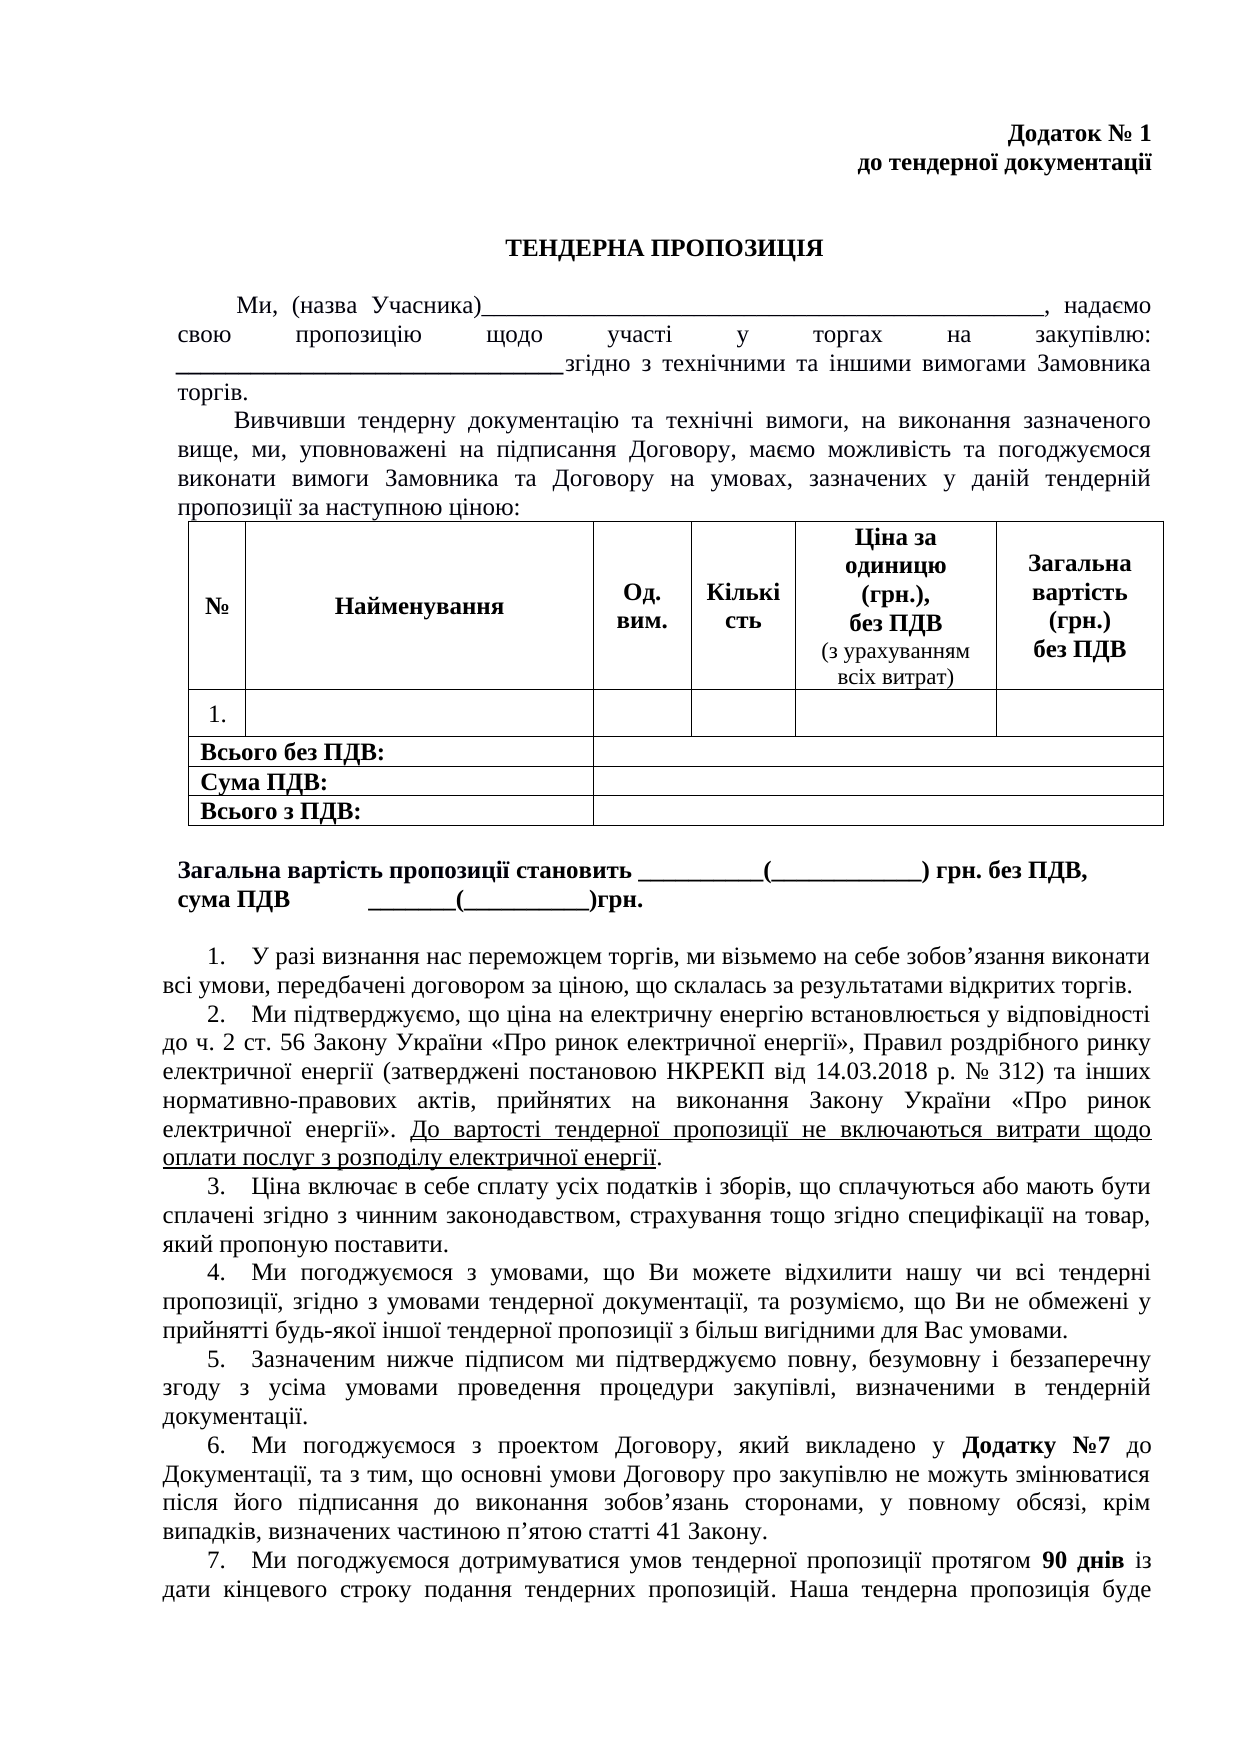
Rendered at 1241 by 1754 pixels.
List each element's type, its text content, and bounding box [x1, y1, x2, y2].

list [162, 1545, 1152, 1602]
table_cell [594, 737, 1163, 766]
table_cell [692, 690, 795, 736]
text Додаток № 1 [177, 118, 1152, 147]
text сума ПДВ _______(__________)грн. [177, 884, 1152, 912]
text Загальна вартість пропозиції становить __________(____________) грн. без ПДВ, [177, 855, 1152, 884]
table_header Од. вим. [594, 522, 691, 689]
table_header № [189, 522, 245, 689]
table_header Кількість [692, 522, 795, 689]
list У разі визнання нас переможцем торгів, ми візьмемо на себе зобов’язання виконати всі умови, передбачені договором за ціною, що склалась за результатами відкритих торгів. [162, 941, 1152, 999]
table_cell [997, 690, 1163, 736]
table_header Ціна за одиницю (грн.), без ПДВ (з урахуванням всіх витрат) [796, 522, 996, 689]
table_cell Сума ПДВ: [189, 767, 593, 795]
table_header Найменування [246, 522, 593, 689]
text Вивчивши тендерну документацію та технічні вимоги, на виконання зазначеного вище, ми, уповноважені на підписання Договору, маємо можливість та погоджуємося виконати вимоги Замовника та Договору на умовах, зазначених у даній тендерній пропозиції за наступною ціною: [177, 406, 1152, 521]
text ТЕНДЕРНА ПРОПОЗИЦІЯ [177, 233, 1152, 262]
list Ми погоджуємося з умовами, що Ви можете відхилити нашу чи всі тендерні пропозиції, згідно з умовами тендерної документації, та розуміємо, що Ви не обмежені у прийнятті будь-якої іншої тендерної пропозиції з більш вигідними для Вас умовами. [162, 1257, 1152, 1344]
table_cell Всього з ПДВ: [189, 796, 593, 825]
list Зазначеним нижче підписом ми підтверджуємо повну, безумовну і беззаперечну згоду з усіма умовами проведення процедури закупівлі, визначеними в тендерній документації. [162, 1344, 1152, 1430]
list Ми погоджуємося з проектом Договору, який викладено у Додатку №7 до Документації, та з тим, що основні умови Договору про закупівлю не можуть змінюватися після його підписання до виконання зобов’язань сторонами, у повному обсязі, крім випадків, визначених частиною п’ятою статті 41 Закону. [162, 1430, 1152, 1545]
table_header Загальна вартість (грн.) без ПДВ [997, 522, 1163, 689]
table_cell [796, 690, 996, 736]
text Ми, (назва Учасника)_____________________________________________, надаємо свою пропозицію щодо участі у торгах на закупівлю: _______________________________згідно з технічними та іншими вимогами Замовника торгів. [177, 291, 1152, 406]
table_cell [594, 767, 1163, 795]
list Ціна включає в себе сплату усіх податків і зборів, що сплачуються або мають бути сплачені згідно з чинним законодавством, страхування тощо згідно специфікації на товар, який пропоную поставити. [162, 1171, 1152, 1257]
table_cell 1. [189, 690, 245, 736]
table_cell [594, 690, 691, 736]
table_cell Всього без ПДВ: [189, 737, 593, 766]
table_cell [246, 690, 593, 736]
table_cell [594, 796, 1163, 825]
text до тендерної документації [177, 147, 1152, 176]
list Ми підтверджуємо, що ціна на електричну енергію встановлюється у відповідності до ч. 2 ст. 56 Закону України «Про ринок електричної енергії», Правил роздрібного ринку електричної енергії (затверджені постановою НКРЕКП від 14.03.2018 р. № 312) та інших нормативно-правових актів, прийнятих на виконання Закону України «Про ринок електричної енергії». До вартості тендерної пропозиції не включаються витрати щодо оплати послуг з розподілу електричної енергії. [162, 999, 1152, 1171]
